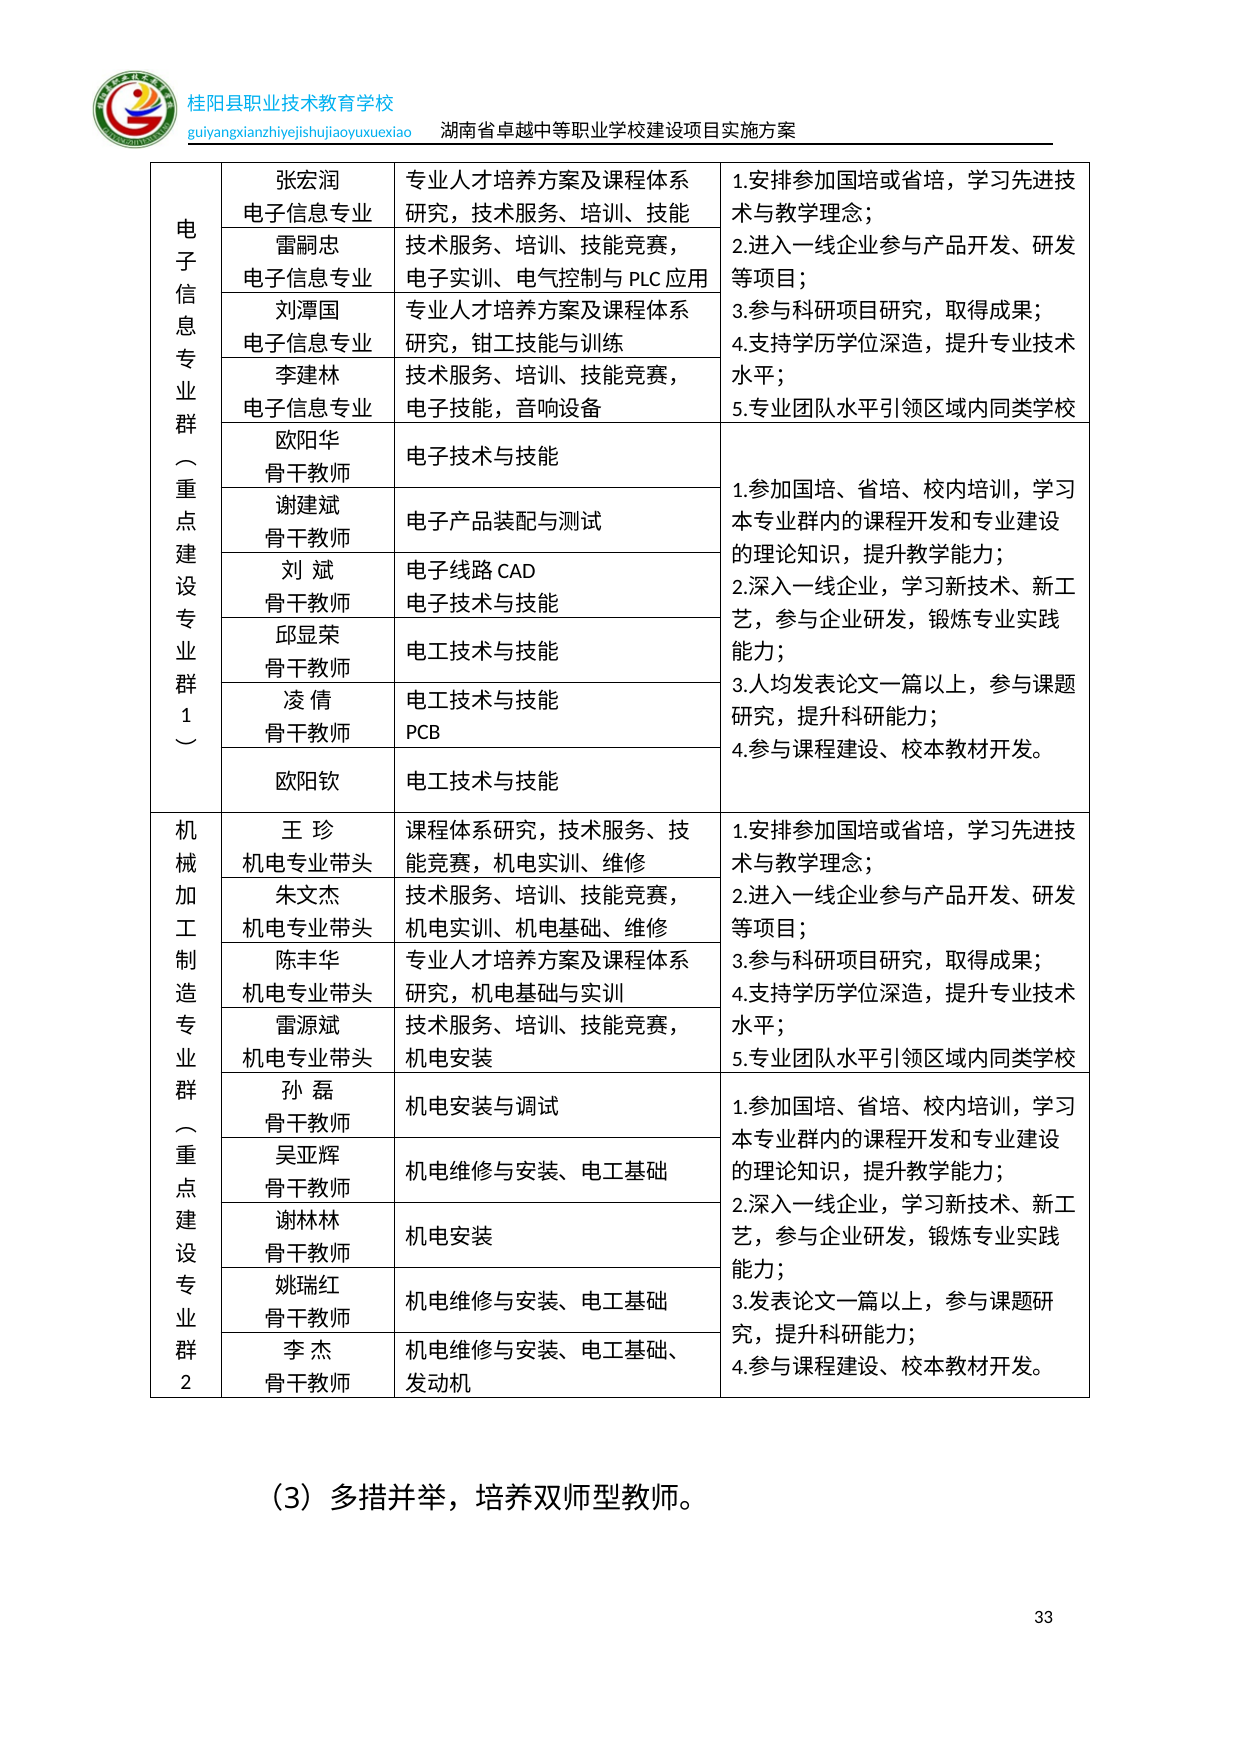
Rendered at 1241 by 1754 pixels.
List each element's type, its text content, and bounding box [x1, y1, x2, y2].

table_cell 电 子 信 息 专 业 群 ︵ 重 点 建 设 专 业 群 1 ︶ [151, 163, 221, 812]
table_cell 电子产品装配与测试 [395, 488, 720, 552]
table_cell 孙 磊 骨干教师 [222, 1073, 394, 1137]
table_cell 专业人才培养方案及课程体系研究，机电基础与实训 [395, 943, 720, 1007]
table_cell 欧阳华 骨干教师 [222, 423, 394, 487]
table_cell 课程体系研究，技术服务、技能竞赛，机电实训、维修 [395, 813, 720, 877]
table_cell 1.安排参加国培或省培，学习先进技术与教学理念； 2.进入一线企业参与产品开发、研发等项目； 3.参与科研项目研究，取得成果； 4.支持学历学位深造，提升专业技术水平； 5.专业团队水平引领区域内同类学校教学。 [721, 163, 1089, 422]
table_cell 电子技术与技能 [395, 423, 720, 487]
table_cell 机电维修与安装、电工基础 [395, 1138, 720, 1202]
table_cell 机 械 加 工 制 造 专 业 群 ︵ 重 点 建 设 专 业 群 2 ︶ [151, 813, 221, 1397]
table_cell 技术服务、培训、技能竞赛，机电安装 [395, 1008, 720, 1072]
table_cell 刘潭国 电子信息专业带头人 [222, 293, 394, 357]
table_cell 吴亚辉 骨干教师 [222, 1138, 394, 1202]
table_cell 技术服务、培训、技能竞赛，机电实训、机电基础、维修 [395, 878, 720, 942]
table_cell 机电维修与安装、电工基础 [395, 1268, 720, 1332]
table_cell 机电安装与调试 [395, 1073, 720, 1137]
table_cell 雷源斌 机电专业带头人 [222, 1008, 394, 1072]
table_cell 电子线路CAD 电子技术与技能 [395, 553, 720, 617]
table_cell 邱显荣 骨干教师 [222, 618, 394, 682]
table_cell 李建林 电子信息专业带头人 [222, 358, 394, 422]
table_cell 电工技术与技能 [395, 748, 720, 812]
table_cell 谢建斌 骨干教师 [222, 488, 394, 552]
table_cell 朱文杰 机电专业带头人 [222, 878, 394, 942]
table_cell 张宏润 电子信息专业带头人 [222, 163, 394, 227]
table_cell 姚瑞红 骨干教师 [222, 1268, 394, 1332]
table_cell 王 珍 机电专业带头人 [222, 813, 394, 877]
table_cell 1.参加国培、省培、校内培训，学习本专业群内的课程开发和专业建设的理论知识，提升教学能力； 2.深入一线企业，学习新技术、新工艺，参与企业研发，锻炼专业实践能力； 3.人均发表论文一篇以上，参与课题研究，提升科研能力； 4.参与课程建设、校本教材开发。 [721, 423, 1089, 812]
table_cell 机电维修与安装、电工基础、发动机 [395, 1333, 720, 1397]
table_cell 专业人才培养方案及课程体系研究，钳工技能与训练 [395, 293, 720, 357]
table_cell 刘 斌 骨干教师 [222, 553, 394, 617]
table_cell 谢林林 骨干教师 [222, 1203, 394, 1267]
table_cell 电工技术与技能 PCB [395, 683, 720, 747]
table_cell 1.安排参加国培或省培，学习先进技术与教学理念； 2.进入一线企业参与产品开发、研发等项目； 3.参与科研项目研究，取得成果； 4.支持学历学位深造，提升专业技术水平； 5.专业团队水平引领区域内同类学校教学。 [721, 813, 1089, 1072]
table_cell 雷嗣忠 电子信息专业带头人 [222, 228, 394, 292]
table_cell 陈丰华 机电专业带头人 [222, 943, 394, 1007]
table_cell 技术服务、培训、技能竞赛，电子技能，音响设备 [395, 358, 720, 422]
table_cell 机电安装 [395, 1203, 720, 1267]
table_cell 电工技术与技能 [395, 618, 720, 682]
table_cell 凌 倩 骨干教师 [222, 683, 394, 747]
table_cell 李 杰 骨干教师 [222, 1333, 394, 1397]
table_cell 专业人才培养方案及课程体系研究，技术服务、培训、技能竞赛，电子技术与技能 [395, 163, 720, 227]
text （3）多措并举，培养双师型教师。 [187, 1463, 1053, 1528]
table_cell 技术服务、培训、技能竞赛，电子实训、电气控制与PLC应用 [395, 228, 720, 292]
picture [92, 69, 178, 148]
table_cell 欧阳钦 [222, 748, 394, 812]
table_cell 1.参加国培、省培、校内培训，学习本专业群内的课程开发和专业建设的理论知识，提升教学能力； 2.深入一线企业，学习新技术、新工艺，参与企业研发，锻炼专业实践能力； 3.发表论文一篇以上，参与课题研究，提升科研能力； 4.参与课程建设、校本教材开发。 [721, 1073, 1089, 1397]
